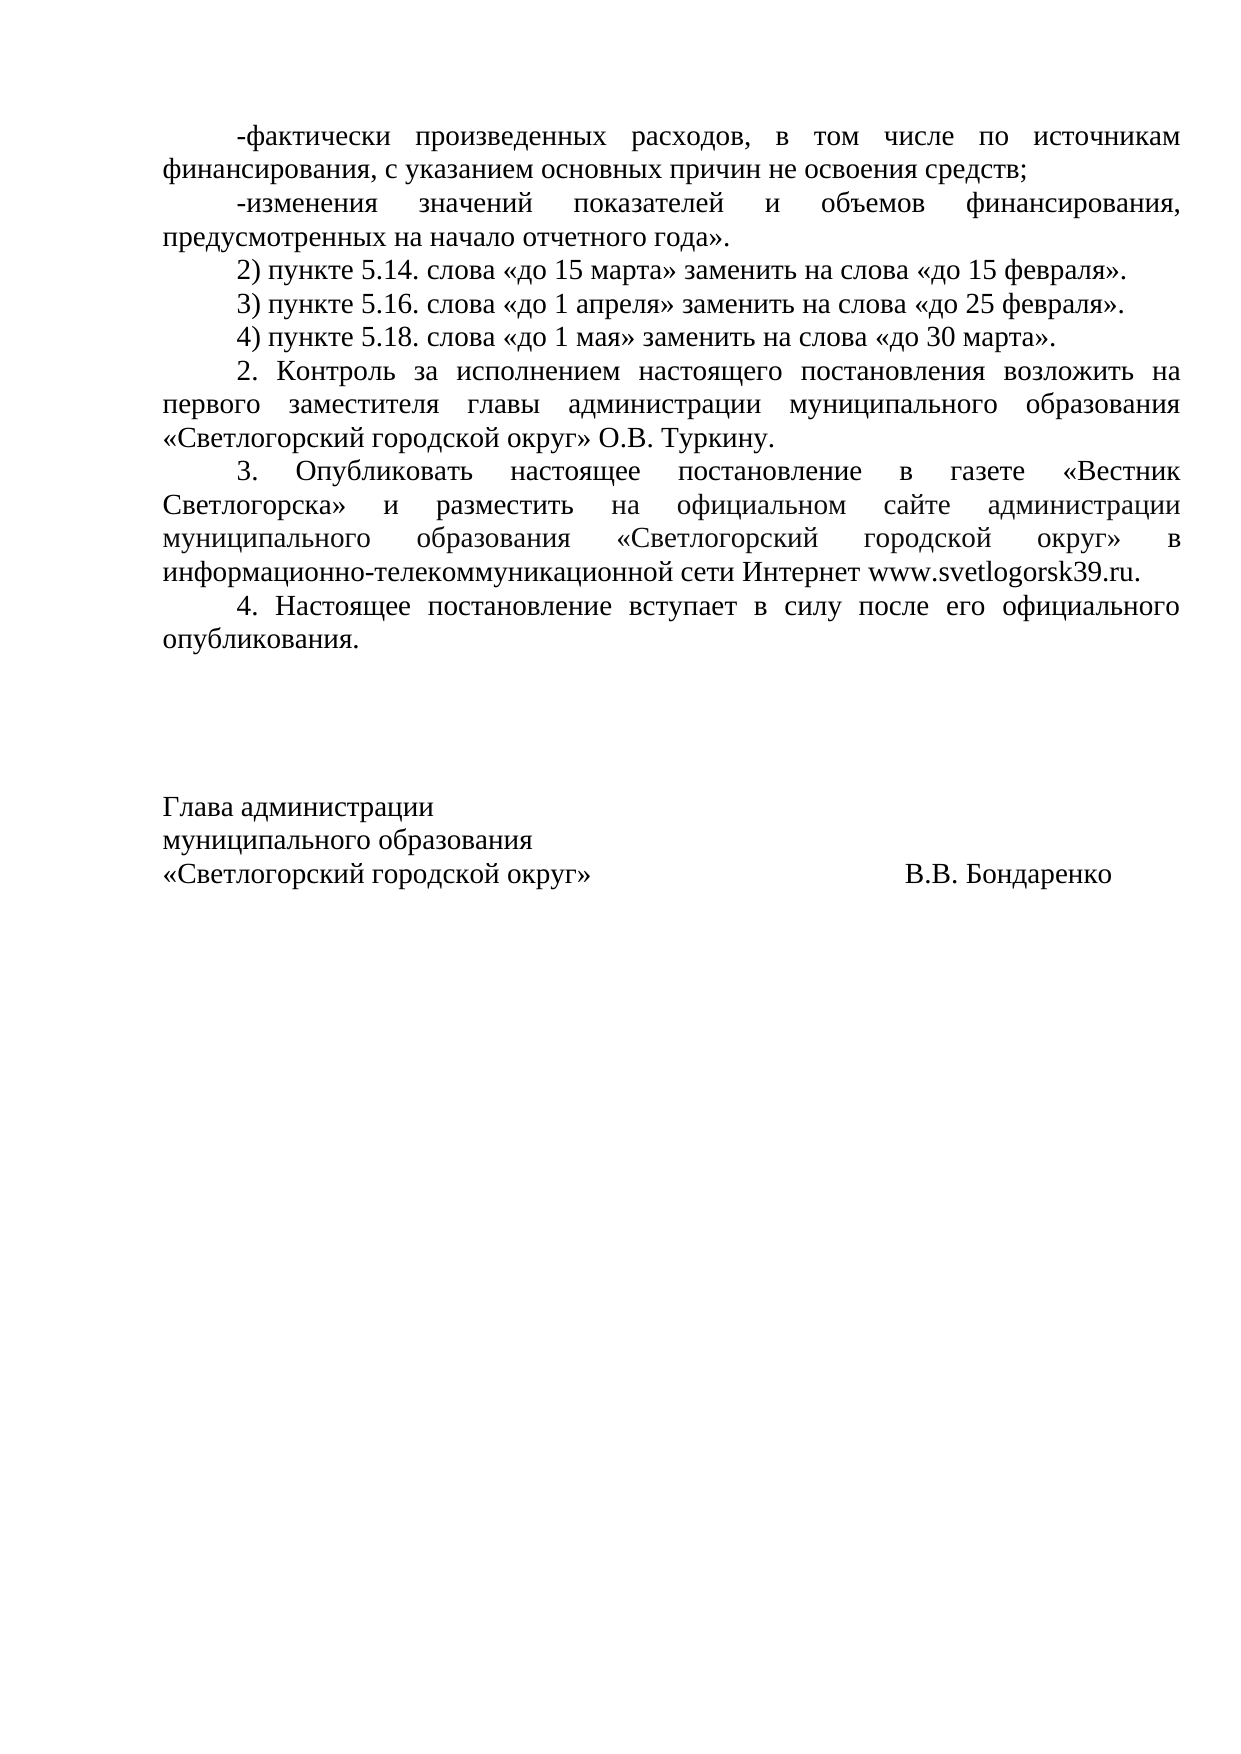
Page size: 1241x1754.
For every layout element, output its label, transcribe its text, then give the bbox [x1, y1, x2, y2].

text 2. Контроль за исполнением настоящего постановления возложить на первого заместителя главы администрации муниципального образования «Светлогорский городской округ» О.В. Туркину. [162, 353, 1181, 453]
text -изменения значений показателей и объемов финансирования, предусмотренных на начало отчетного года». [162, 185, 1181, 252]
text Глава администрации [162, 789, 1181, 822]
text -фактически произведенных расходов, в том числе по источникам финансирования, с указанием основных причин не освоения средств; [162, 118, 1181, 185]
title 2) пункте 5.14. слова «до 15 марта» заменить на слова «до 15 февраля». [162, 252, 1181, 286]
title 4) пункте 5.18. слова «до 1 мая» заменить на слова «до 30 марта». [162, 319, 1181, 353]
text 3. Опубликовать настоящее постановление в газете «Вестник Светлогорска» и разместить на официальном сайте администрации муниципального образования «Светлогорский городской округ» в информационно-телекоммуникационной сети Интернет www.svetlogorsk39.ru. [162, 453, 1181, 588]
text муниципального образования [162, 822, 1181, 856]
text 4. Настоящее постановление вступает в силу после его официального опубликования. [162, 588, 1181, 655]
title 3) пункте 5.16. слова «до 1 апреля» заменить на слова «до 25 февраля». [162, 286, 1181, 319]
text «Светлогорский городской округ» В.В. Бондаренко [162, 856, 1181, 889]
